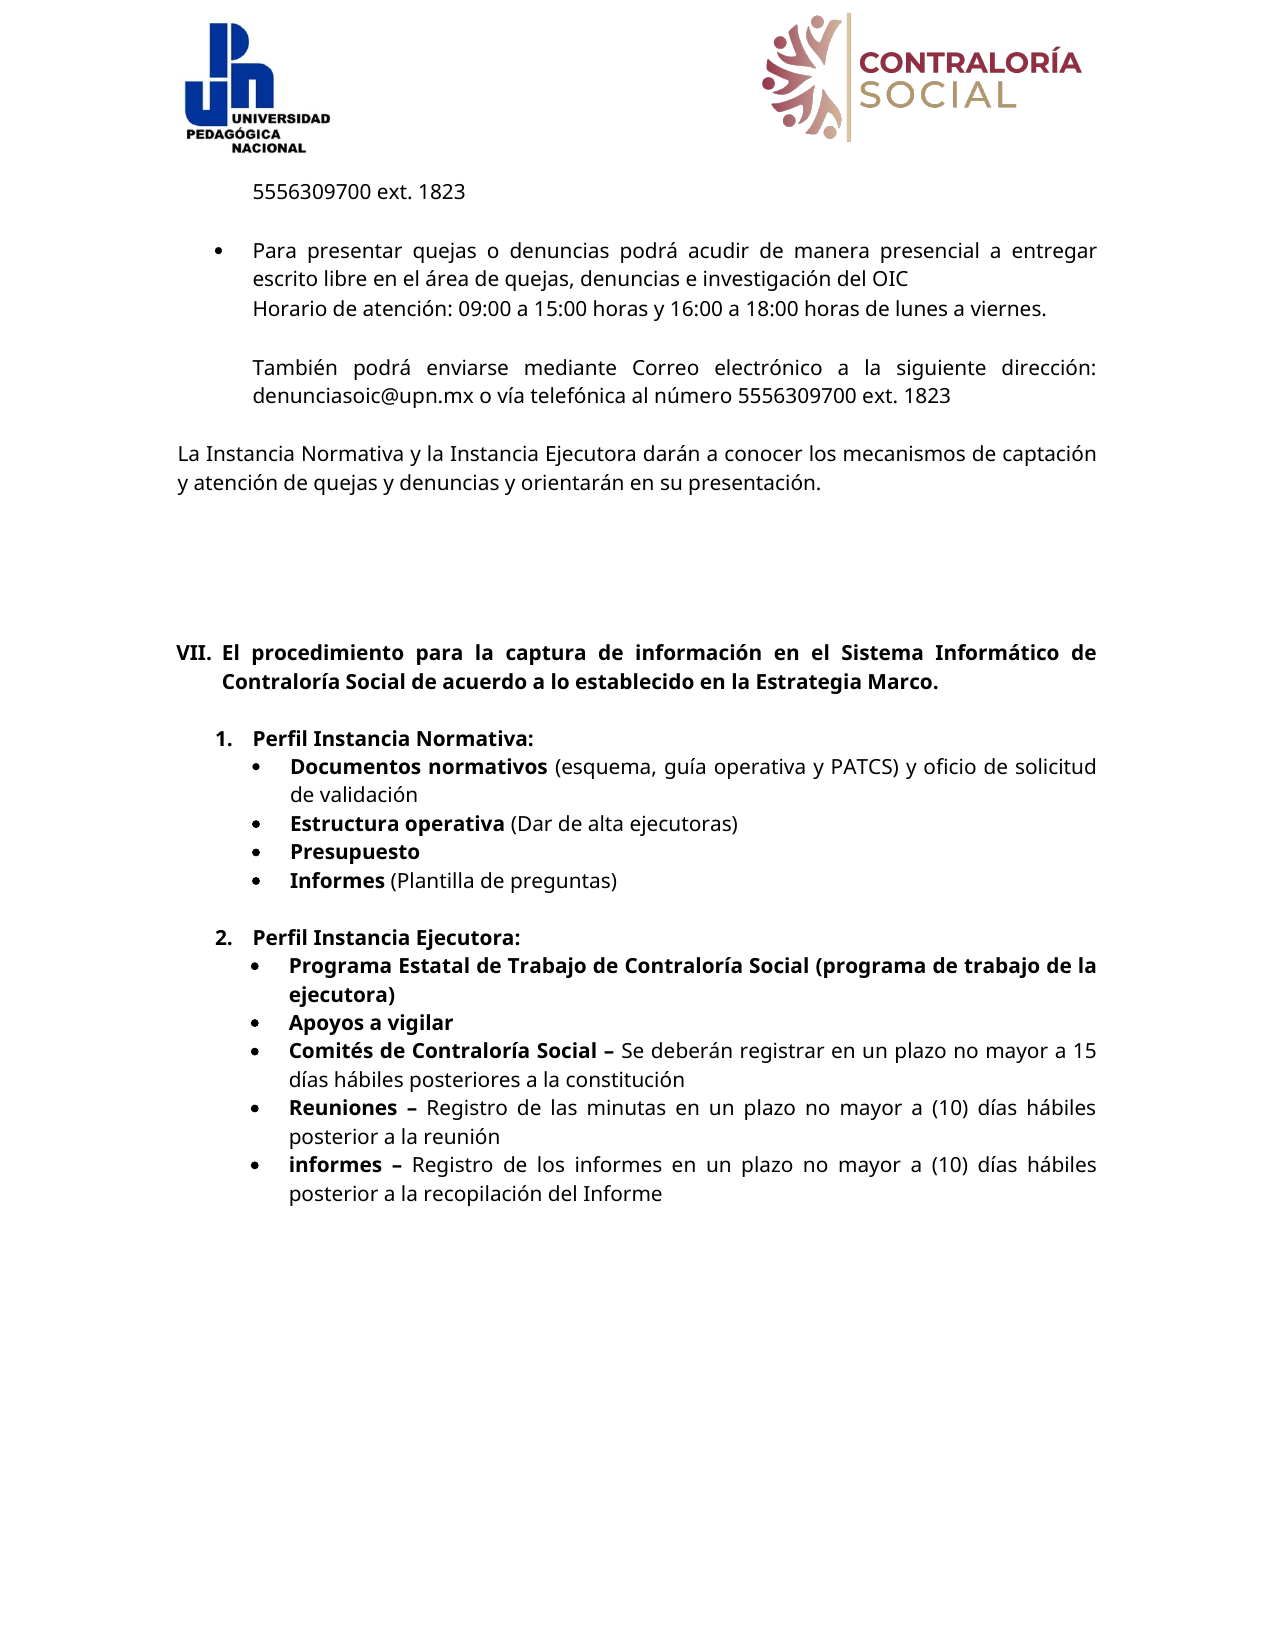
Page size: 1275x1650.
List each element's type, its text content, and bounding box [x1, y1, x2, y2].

text Horario de atención: 09:00 a 15:00 horas y 16:00 a 18:00 horas de lunes a viernes. [252, 294, 1098, 322]
list Estructura operativa (Dar de alta ejecutoras) [252, 809, 1098, 837]
list Documentos normativos (esquema, guía operativa y PATCS) y oficio de solicitud de validación [252, 752, 1098, 809]
list Perfil Instancia Normativa: [215, 724, 1098, 752]
list Presupuesto [252, 837, 1098, 866]
text 5556309700 ext. 1823 [252, 177, 1098, 206]
list El procedimiento para la captura de información en el Sistema Informático de Contraloría Social de acuerdo a lo establecido en la Estrategia Marco. [176, 638, 1098, 695]
list Comités de Contraloría Social – Se deberán registrar en un plazo no mayor a 15 días hábiles posteriores a la constitución [251, 1037, 1098, 1093]
list Apoyos a vigilar [251, 1008, 1098, 1037]
picture [744, 0, 1098, 148]
text También podrá enviarse mediante Correo electrónico a la siguiente dirección: denunciasoic@upn.mx o vía telefónica al número 5556309700 ext. 1823 [252, 353, 1098, 410]
list Informes (Plantilla de preguntas) [252, 866, 1098, 894]
list Para presentar quejas o denuncias podrá acudir de manera presencial a entregar escrito libre en el área de quejas, denuncias e investigación del OIC [215, 236, 1098, 293]
text La Instancia Normativa y la Instancia Ejecutora darán a conocer los mecanismos de captación y atención de quejas y denuncias y orientarán en su presentación. [177, 439, 1098, 496]
list Perfil Instancia Ejecutora: [215, 923, 1098, 951]
picture [175, 17, 335, 155]
list Reuniones – Registro de las minutas en un plazo no mayor a (10) días hábiles posterior a la reunión [251, 1093, 1098, 1150]
list informes – Registro de los informes en un plazo no mayor a (10) días hábiles posterior a la recopilación del Informe [251, 1150, 1098, 1207]
list Programa Estatal de Trabajo de Contraloría Social (programa de trabajo de la ejecutora) [251, 951, 1098, 1008]
